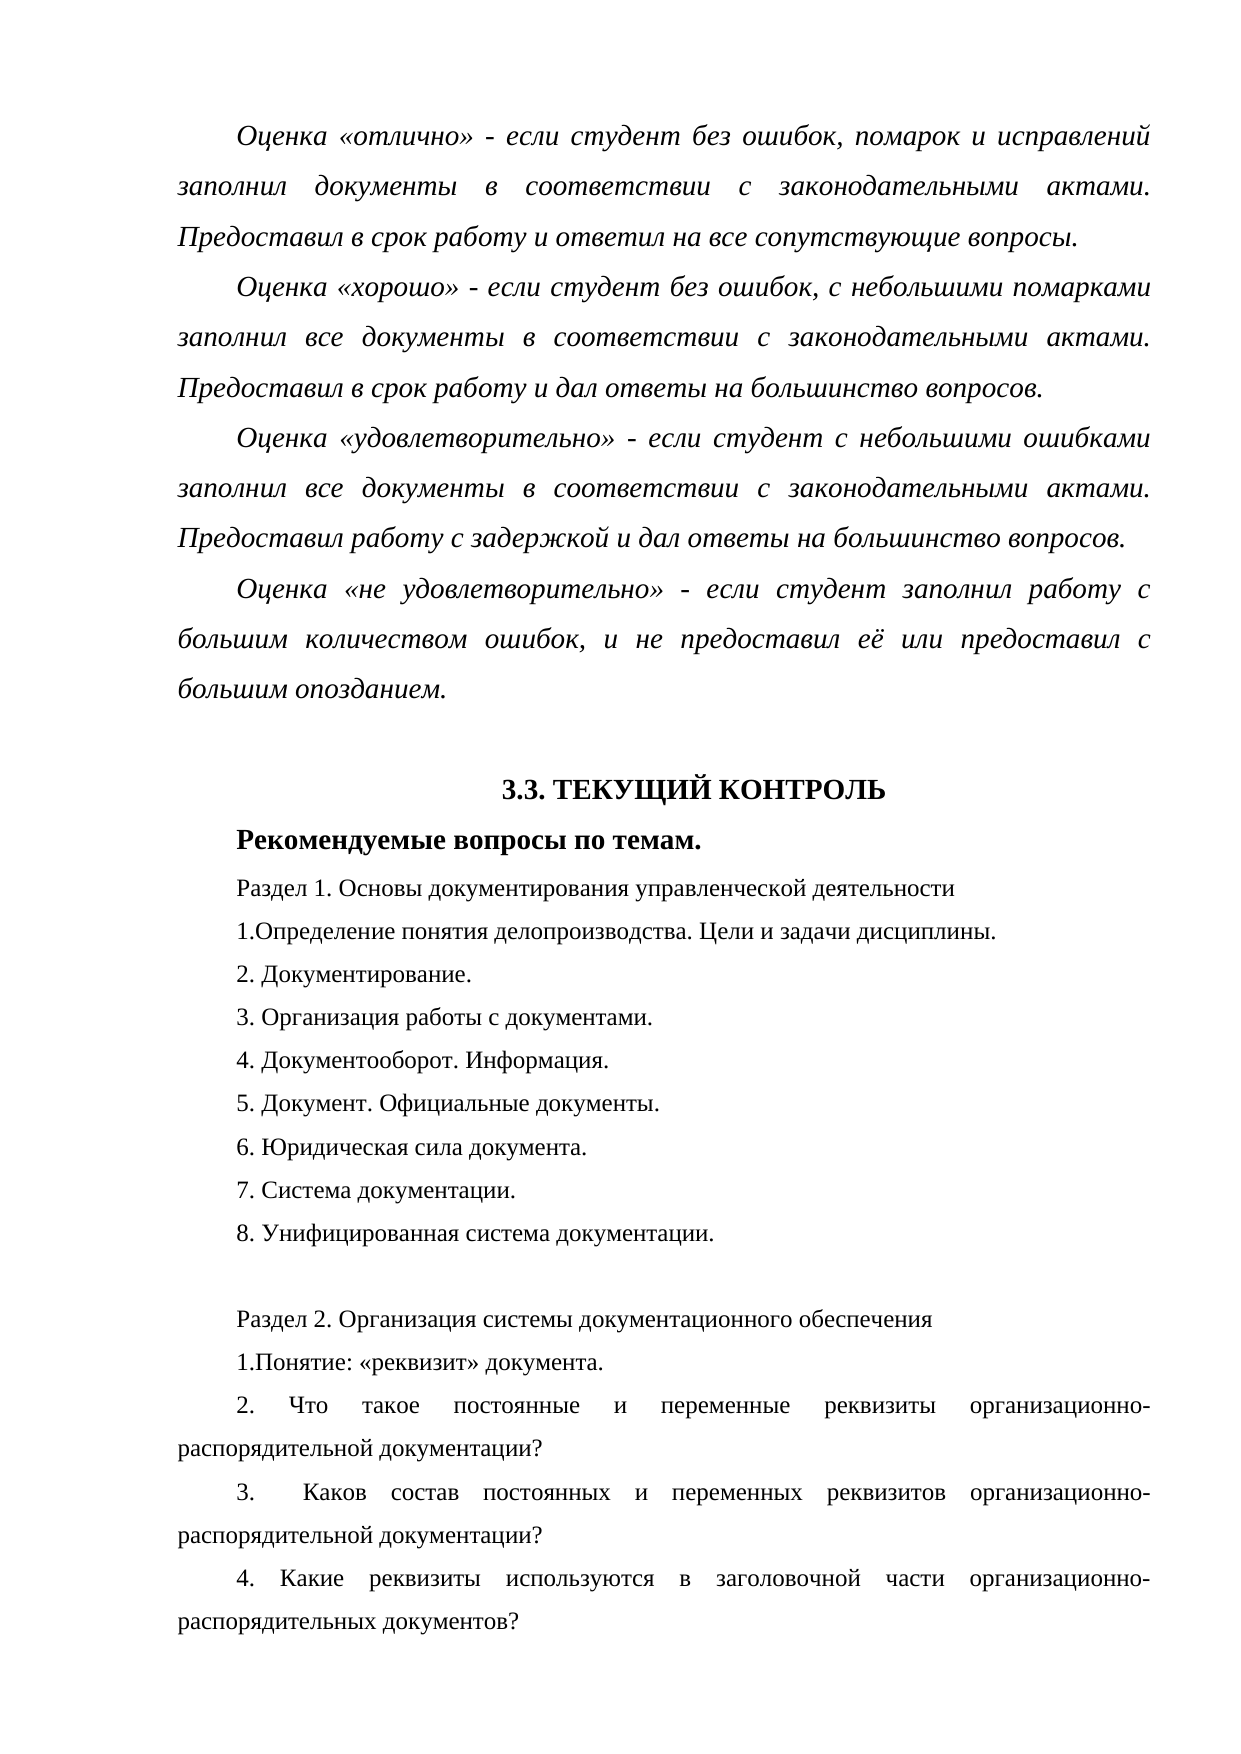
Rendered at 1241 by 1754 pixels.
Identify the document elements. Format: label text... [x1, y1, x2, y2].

text Оценка «удовлетворительно» - если студент с небольшими ошибками заполнил все документы в соответствии с законодательными актами. Предоставил работу с задержкой и дал ответы на большинство вопросов. [177, 420, 1152, 554]
text 8. Унифицированная система документации. [177, 1218, 1152, 1247]
text 4. Документооборот. Информация. [177, 1045, 1152, 1074]
text 3. Каков состав постоянных и переменных реквизитов организационно-распорядительной документации? [177, 1477, 1152, 1548]
text Оценка «отлично» - если студент без ошибок, помарок и исправлений заполнил документы в соответствии с законодательными актами. Предоставил в срок работу и ответил на все сопутствующие вопросы. [177, 118, 1152, 252]
text 3.3. текущий контроль [177, 772, 1152, 806]
text 7. Система документации. [177, 1175, 1152, 1203]
text Оценка «не удовлетворительно» - если студент заполнил работу с большим количеством ошибок, и не предоставил её или предоставил с большим опозданием. [177, 571, 1152, 705]
text Рекомендуемые вопросы по темам. [177, 822, 1152, 856]
text 3. Организация работы с документами. [177, 1002, 1152, 1031]
text 4. Какие реквизиты используются в заголовочной части организационно-распорядительных документов? [177, 1563, 1152, 1635]
text 5. Документ. Официальные документы. [177, 1088, 1152, 1117]
text 1.Определение понятия делопроизводства. Цели и задачи дисциплины. [177, 916, 1152, 945]
text Раздел 2. Организация системы документационного обеспечения [177, 1304, 1152, 1333]
text Оценка «хорошо» - если студент без ошибок, с небольшими помарками заполнил все документы в соответствии с законодательными актами. Предоставил в срок работу и дал ответы на большинство вопросов. [177, 269, 1152, 403]
text 6. Юридическая сила документа. [177, 1132, 1152, 1160]
text 2. Документирование. [177, 959, 1152, 988]
text Раздел 1. Основы документирования управленческой деятельности [177, 873, 1152, 902]
text 1.Понятие: «реквизит» документа. [177, 1347, 1152, 1376]
text 2. Что такое постоянные и переменные реквизиты организационно-распорядительной документации? [177, 1390, 1152, 1462]
